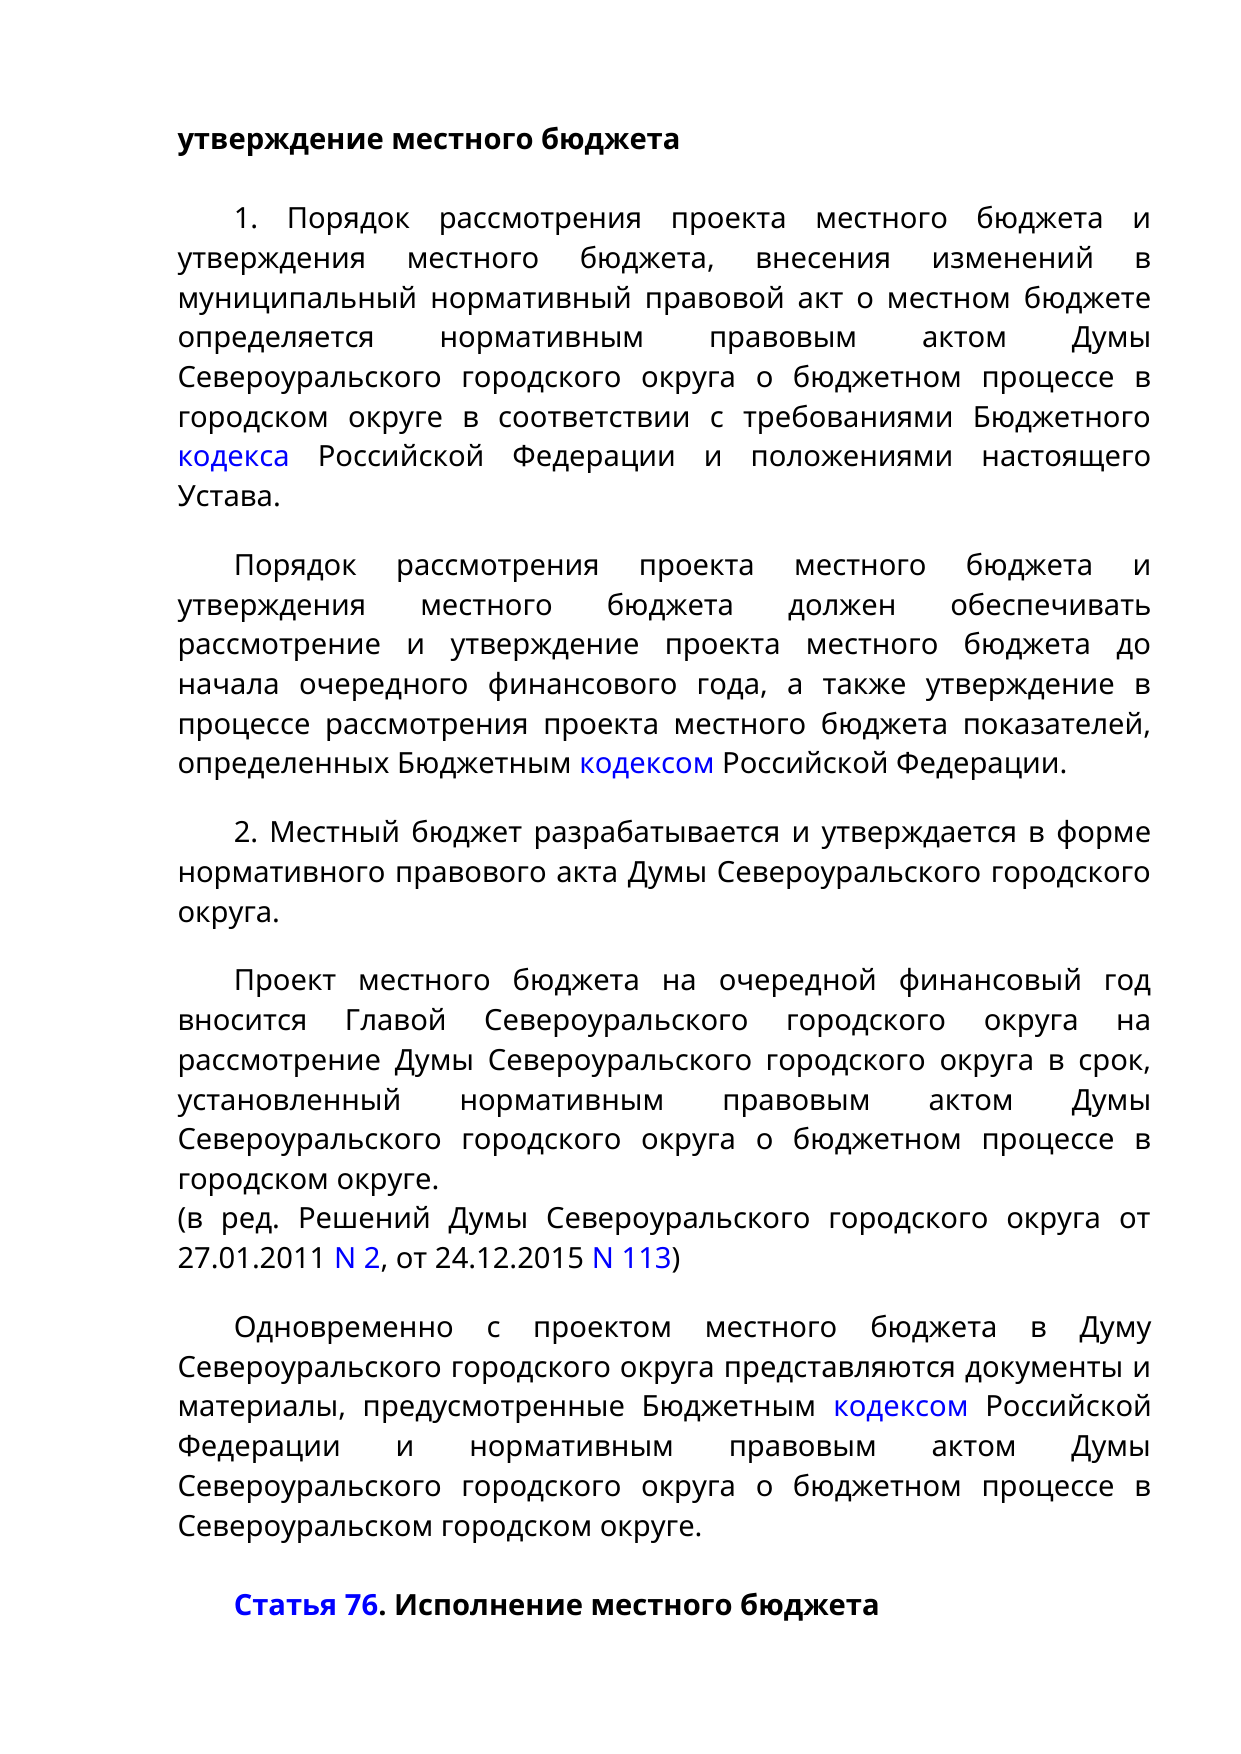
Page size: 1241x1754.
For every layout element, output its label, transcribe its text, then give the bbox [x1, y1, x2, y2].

text 1. Порядок рассмотрения проекта местного бюджета и утверждения местного бюджета, внесения изменений в муниципальный нормативный правовой акт о местном бюджете определяется нормативным правовым актом Думы Североуральского городского округа о бюджетном процессе в городском округе в соответствии с требованиями Бюджетного кодекса Российской Федерации и положениями настоящего Устава. [177, 197, 1152, 515]
text (в ред. Решений Думы Североуральского городского округа от 27.01.2011 N 2, от 24.12.2015 N 113) [177, 1198, 1152, 1277]
text 2. Местный бюджет разрабатывается и утверждается в форме нормативного правового акта Думы Североуральского городского округа. [177, 811, 1152, 931]
text Порядок рассмотрения проекта местного бюджета и утверждения местного бюджета должен обеспечивать рассмотрение и утверждение проекта местного бюджета до начала очередного финансового года, а также утверждение в процессе рассмотрения проекта местного бюджета показателей, определенных Бюджетным кодексом Российской Федерации. [177, 544, 1152, 782]
text Проект местного бюджета на очередной финансовый год вносится Главой Североуральского городского округа на рассмотрение Думы Североуральского городского округа в срок, установленный нормативным правовым актом Думы Североуральского городского округа о бюджетном процессе в городском округе. [177, 960, 1152, 1198]
title Статья 76. Исполнение местного бюджета [177, 1584, 1152, 1624]
text Одновременно с проектом местного бюджета в Думу Североуральского городского округа представляются документы и материалы, предусмотренные Бюджетным кодексом Российской Федерации и нормативным правовым актом Думы Североуральского городского округа о бюджетном процессе в Североуральском городском округе. [177, 1306, 1152, 1544]
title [177, 118, 1152, 158]
